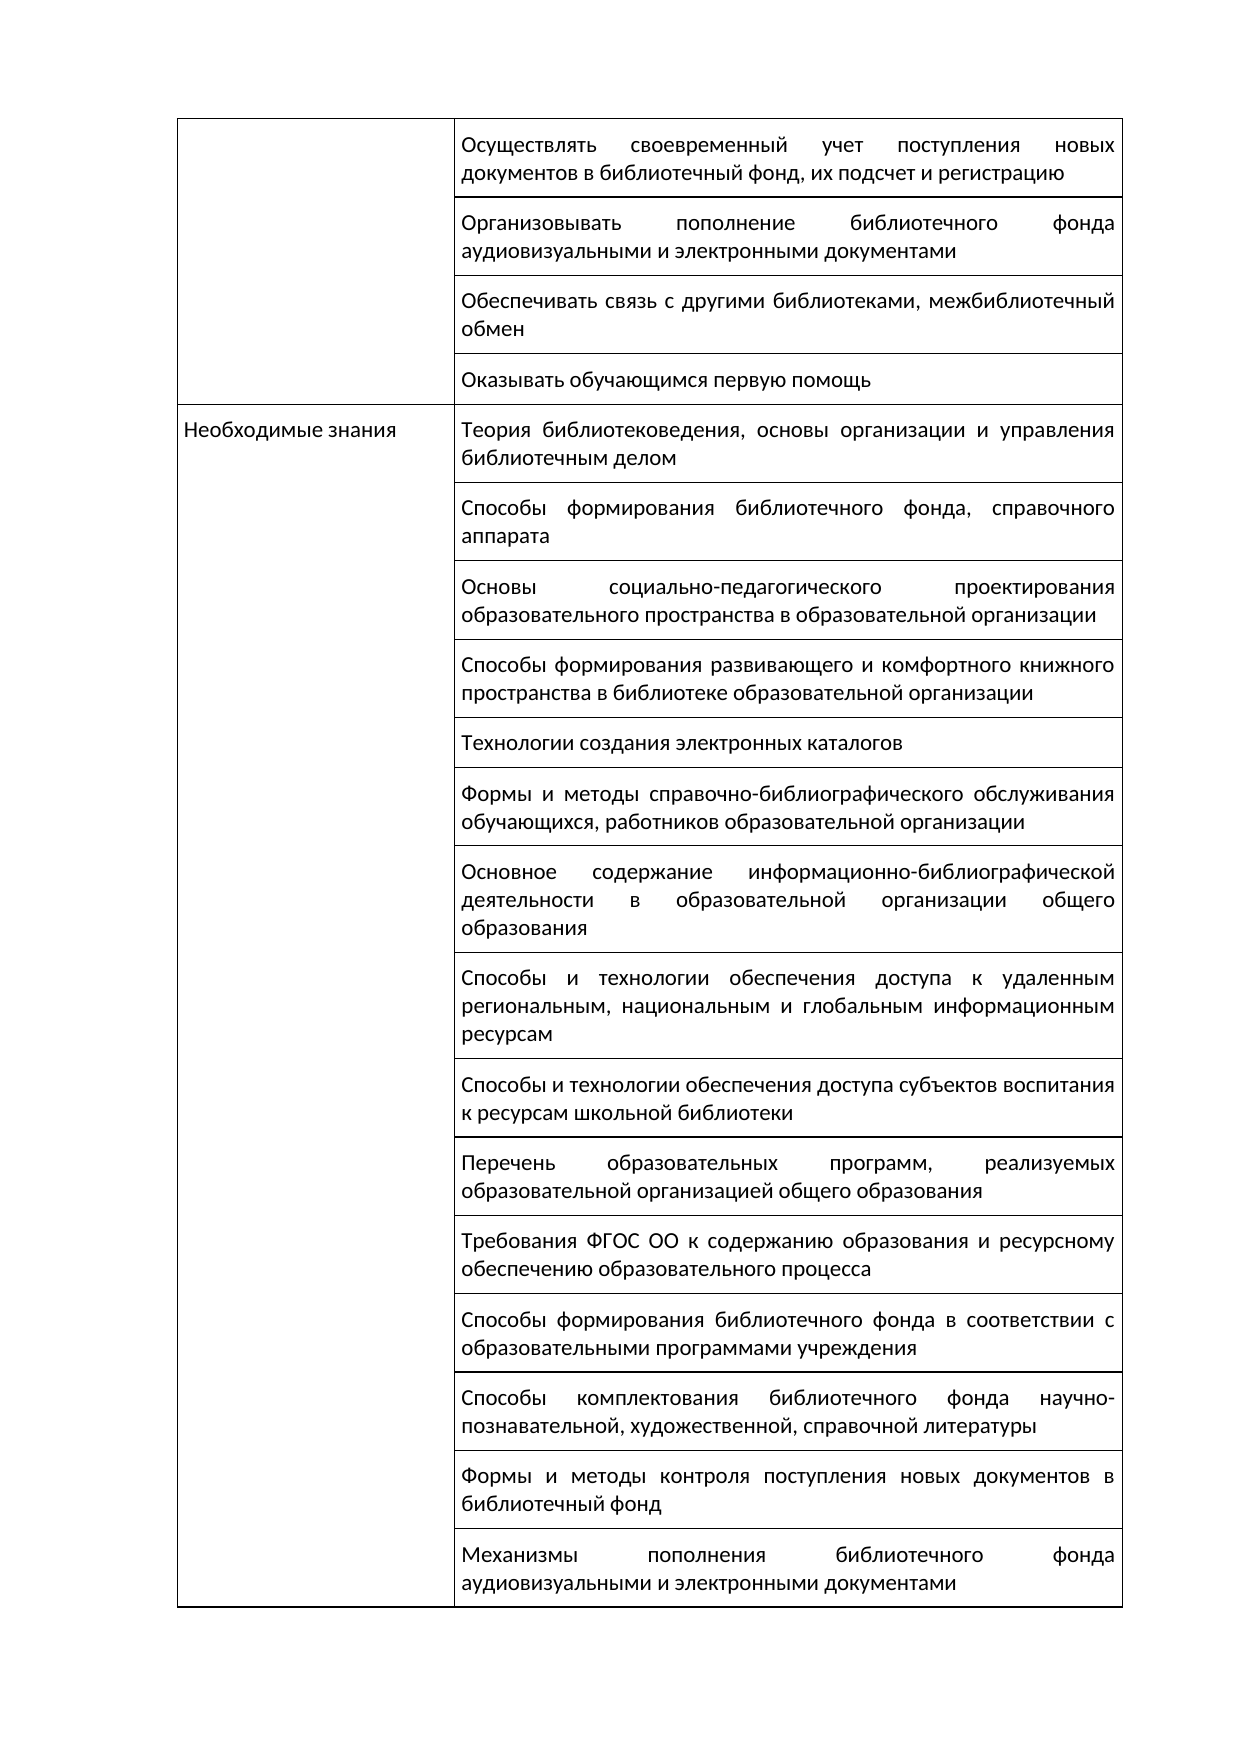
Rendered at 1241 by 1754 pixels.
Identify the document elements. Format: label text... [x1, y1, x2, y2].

table_cell Технологии создания электронных каталогов [455, 718, 1122, 767]
table_cell [178, 1528, 454, 1606]
table_cell Оказывать обучающимся первую помощь [455, 354, 1122, 403]
table_cell Основное содержание информационно-библиографической деятельности в образовательной организации общего образования [455, 846, 1122, 952]
table_cell Организовывать пополнение библиотечного фонда аудиовизуальными и электронными документами [455, 198, 1122, 275]
table_cell Механизмы пополнения библиотечного фонда аудиовизуальными и электронными документами [455, 1529, 1122, 1606]
table_cell Формы и методы справочно-библиографического обслуживания обучающихся, работников образовательной организации [455, 768, 1122, 845]
table_cell Способы и технологии обеспечения доступа к удаленным региональным, национальным и глобальным информационным ресурсам [455, 953, 1122, 1058]
table_cell Способы формирования библиотечного фонда, справочного аппарата [455, 483, 1122, 560]
table_cell Осуществлять своевременный учет поступления новых документов в библиотечный фонд, их подсчет и регистрацию [455, 119, 1122, 196]
table_cell Основы социально-педагогического проектирования образовательного пространства в образовательной организации [455, 561, 1122, 638]
table_cell Способы и технологии обеспечения доступа субъектов воспитания к ресурсам школьной библиотеки [455, 1059, 1122, 1136]
table_cell Способы формирования библиотечного фонда в соответствии с образовательными программами учреждения [455, 1294, 1122, 1371]
table_cell Требования ФГОС ОО к содержанию образования и ресурсному обеспечению образовательного процесса [455, 1216, 1122, 1293]
table_cell Формы и методы контроля поступления новых документов в библиотечный фонд [455, 1451, 1122, 1528]
table_cell Обеспечивать связь с другими библиотеками, межбиблиотечный обмен [455, 276, 1122, 353]
table_cell Теория библиотековедения, основы организации и управления библиотечным делом [455, 405, 1122, 482]
table_cell Способы комплектования библиотечного фонда научно-познавательной, художественной, справочной литературы [455, 1373, 1122, 1450]
table_cell Способы формирования развивающего и комфортного книжного пространства в библиотеке образовательной организации [455, 640, 1122, 717]
table_cell Перечень образовательных программ, реализуемых образовательной организацией общего образования [455, 1138, 1122, 1215]
table_cell Необходимые знания [178, 405, 454, 1528]
